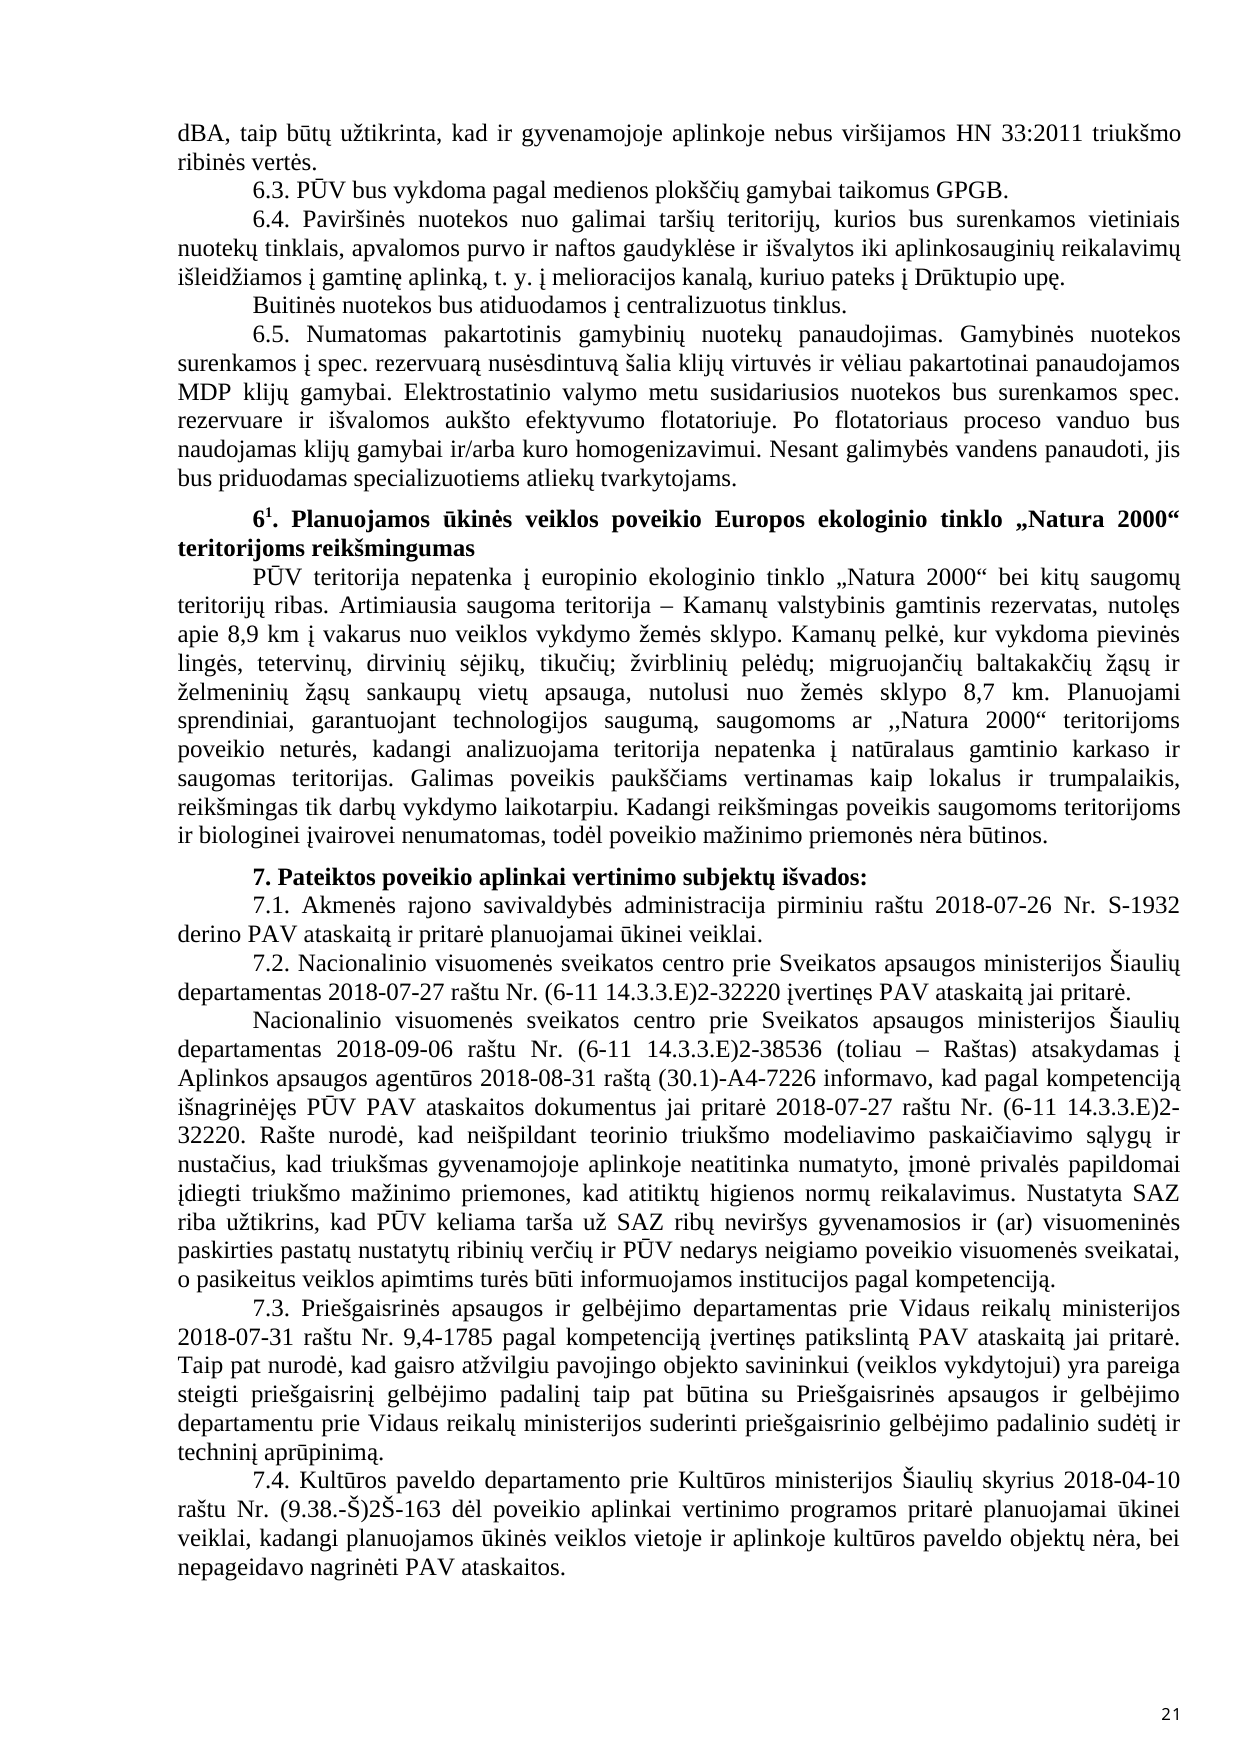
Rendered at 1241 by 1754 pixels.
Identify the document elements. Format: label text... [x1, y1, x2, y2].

text 6.3. PŪV bus vykdoma pagal medienos plokščių gamybai taikomus GPGB. [177, 176, 1181, 204]
text 7.4. Kultūros paveldo departamento prie Kultūros ministerijos Šiaulių skyrius 2018-04-10 raštu Nr. (9.38.-Š)2Š-163 dėl poveikio aplinkai vertinimo programos pritarė planuojamai ūkinei veiklai, kadangi planuojamos ūkinės veiklos vietoje ir aplinkoje kultūros paveldo objektų nėra, bei nepageidavo nagrinėti PAV ataskaitos. [177, 1466, 1181, 1581]
text Buitinės nuotekos bus atiduodamos į centralizuotus tinklus. [177, 291, 1181, 319]
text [177, 118, 1181, 176]
text Nacionalinio visuomenės sveikatos centro prie Sveikatos apsaugos ministerijos Šiaulių departamentas 2018-09-06 raštu Nr. (6-11 14.3.3.E)2-38536 (toliau – Raštas) atsakydamas į Aplinkos apsaugos agentūros 2018-08-31 raštą (30.1)-A4-7226 informavo, kad pagal kompetenciją išnagrinėjęs PŪV PAV ataskaitos dokumentus jai pritarė 2018-07-27 raštu Nr. (6-11 14.3.3.E)2-32220. Rašte nurodė, kad neišpildant teorinio triukšmo modeliavimo paskaičiavimo sąlygų ir nustačius, kad triukšmas gyvenamojoje aplinkoje neatitinka numatyto, įmonė privalės papildomai įdiegti triukšmo mažinimo priemones, kad atitiktų higienos normų reikalavimus. Nustatyta SAZ riba užtikrins, kad PŪV keliama tarša už SAZ ribų neviršys gyvenamosios ir (ar) visuomeninės paskirties pastatų nustatytų ribinių verčių ir PŪV nedarys neigiamo poveikio visuomenės sveikatai, o pasikeitus veiklos apimtims turės būti informuojamos institucijos pagal kompetenciją. [177, 1006, 1181, 1293]
text 7.2. Nacionalinio visuomenės sveikatos centro prie Sveikatos apsaugos ministerijos Šiaulių departamentas 2018-07-27 raštu Nr. (6-11 14.3.3.E)2-32220 įvertinęs PAV ataskaitą jai pritarė. [177, 948, 1181, 1006]
text 7. Pateiktos poveikio aplinkai vertinimo subjektų išvados: [177, 862, 1181, 891]
text 6.4. Paviršinės nuotekos nuo galimai taršių teritorijų, kurios bus surenkamos vietiniais nuotekų tinklais, apvalomos purvo ir naftos gaudyklėse ir išvalytos iki aplinkosauginių reikalavimų išleidžiamos į gamtinę aplinką, t. y. į melioracijos kanalą, kuriuo pateks į Drūktupio upę. [177, 204, 1181, 291]
text 7.3. Priešgaisrinės apsaugos ir gelbėjimo departamentas prie Vidaus reikalų ministerijos 2018-07-31 raštu Nr. 9,4-1785 pagal kompetenciją įvertinęs patikslintą PAV ataskaitą jai pritarė. Taip pat nurodė, kad gaisro atžvilgiu pavojingo objekto savininkui (veiklos vykdytojui) yra pareiga steigti priešgaisrinį gelbėjimo padalinį taip pat būtina su Priešgaisrinės apsaugos ir gelbėjimo departamentu prie Vidaus reikalų ministerijos suderinti priešgaisrinio gelbėjimo padalinio sudėtį ir techninį aprūpinimą. [177, 1293, 1181, 1466]
text 61. Planuojamos ūkinės veiklos poveikio Europos ekologinio tinklo „Natura 2000“ teritorijoms reikšmingumas [177, 504, 1181, 562]
text 7.1. Akmenės rajono savivaldybės administracija pirminiu raštu 2018-07-26 Nr. S-1932 derino PAV ataskaitą ir pritarė planuojamai ūkinei veiklai. [177, 891, 1181, 948]
text PŪV teritorija nepatenka į europinio ekologinio tinklo „Natura 2000“ bei kitų saugomų teritorijų ribas. Artimiausia saugoma teritorija – Kamanų valstybinis gamtinis rezervatas, nutolęs apie 8,9 km į vakarus nuo veiklos vykdymo žemės sklypo. Kamanų pelkė, kur vykdoma pievinės lingės, tetervinų, dirvinių sėjikų, tikučių; žvirblinių pelėdų; migruojančių baltakakčių žąsų ir želmeninių žąsų sankaupų vietų apsauga, nutolusi nuo žemės sklypo 8,7 km. Planuojami sprendiniai, garantuojant technologijos saugumą, saugomoms ar ,,Natura 2000“ teritorijoms poveikio neturės, kadangi analizuojama teritorija nepatenka į natūralaus gamtinio karkaso ir saugomas teritorijas. Galimas poveikis paukščiams vertinamas kaip lokalus ir trumpalaikis, reikšmingas tik darbų vykdymo laikotarpiu. Kadangi reikšmingas poveikis saugomoms teritorijoms ir biologinei įvairovei nenumatomas, todėl poveikio mažinimo priemonės nėra būtinos. [177, 562, 1181, 849]
text 6.5. Numatomas pakartotinis gamybinių nuotekų panaudojimas. Gamybinės nuotekos surenkamos į spec. rezervuarą nusėsdintuvą šalia klijų virtuvės ir vėliau pakartotinai panaudojamos MDP klijų gamybai. Elektrostatinio valymo metu susidariusios nuotekos bus surenkamos spec. rezervuare ir išvalomos aukšto efektyvumo flotatoriuje. Po flotatoriaus proceso vanduo bus naudojamas klijų gamybai ir/arba kuro homogenizavimui. Nesant galimybės vandens panaudoti, jis bus priduodamas specializuotiems atliekų tvarkytojams. [177, 319, 1181, 492]
